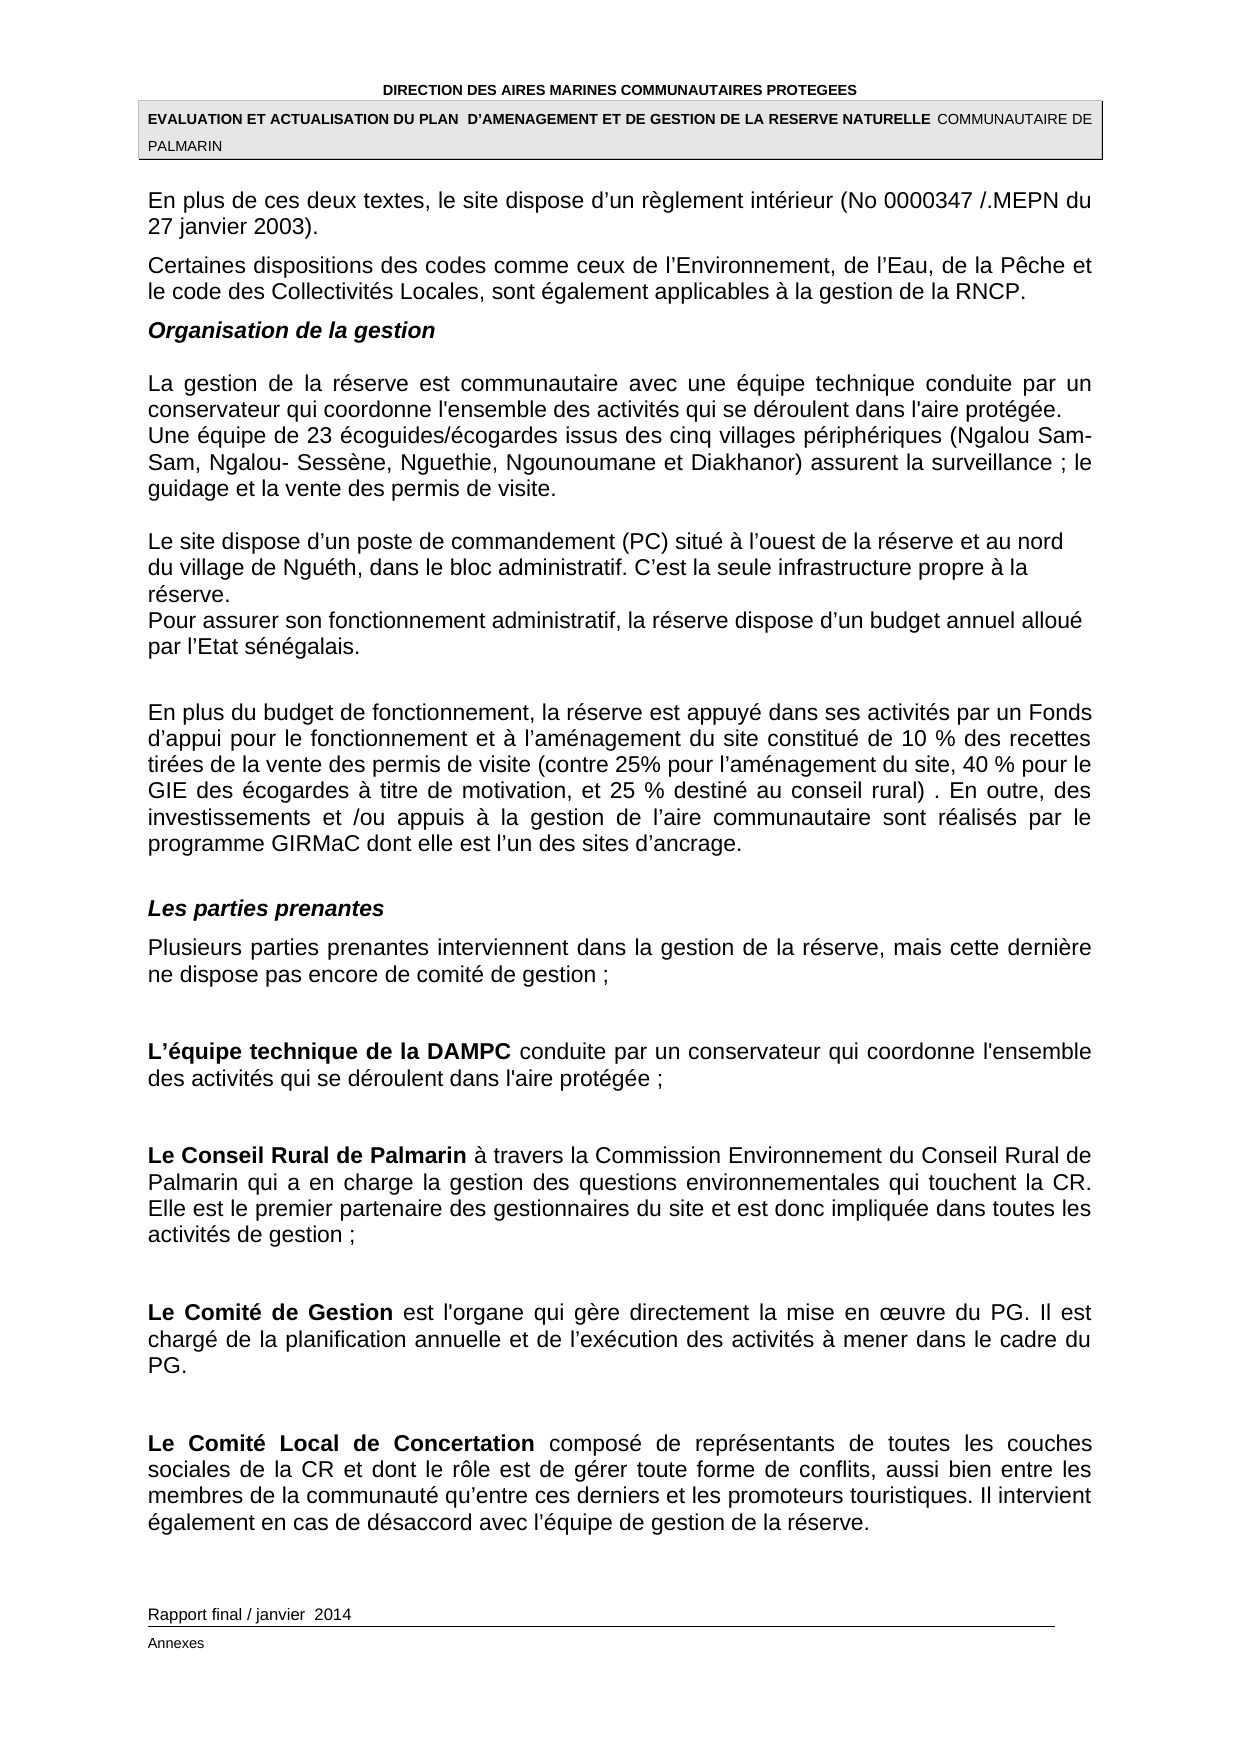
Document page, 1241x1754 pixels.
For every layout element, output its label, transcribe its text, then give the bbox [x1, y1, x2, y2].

text En plus du budget de fonctionnement, la réserve est appuyé dans ses activités par un Fonds d’appui pour le fonctionnement et à l’aménagement du site constitué de 10 % des recettes tirées de la vente des permis de visite (contre 25% pour l’aménagement du site, 40 % pour le GIE des écogardes à titre de motivation, et 25 % destiné au conseil rural) . En outre, des investissements et /ou appuis à la gestion de l’aire communautaire sont réalisés par le programme GIRMaC dont elle est l’un des sites d’ancrage. [148, 698, 1092, 857]
text Une équipe de 23 écoguides/écogardes issus des cinq villages périphériques (Ngalou Sam- Sam, Ngalou- Sessène, Nguethie, Ngounoumane et Diakhanor) assurent la surveillance ; le guidage et la vente des permis de visite. [148, 422, 1092, 501]
text L’équipe technique de la DAMPC conduite par un conservateur qui coordonne l'ensemble des activités qui se déroulent dans l'aire protégée ; [148, 1038, 1092, 1091]
text Le Comité de Gestion est l'organe qui gère directement la mise en œuvre du PG. Il est chargé de la planification annuelle et de l’exécution des activités à mener dans le cadre du PG. [148, 1299, 1092, 1378]
text Le Conseil Rural de Palmarin à travers la Commission Environnement du Conseil Rural de Palmarin qui a en charge la gestion des questions environnementales qui touchent la CR. Elle est le premier partenaire des gestionnaires du site et est donc impliquée dans toutes les activités de gestion ; [148, 1142, 1092, 1248]
text Plusieurs parties prenantes interviennent dans la gestion de la réserve, mais cette dernière ne dispose pas encore de comité de gestion ; [148, 934, 1092, 987]
text Le Comité Local de Concertation composé de représentants de toutes les couches sociales de la CR et dont le rôle est de gérer toute forme de conflits, aussi bien entre les membres de la communauté qu’entre ces derniers et les promoteurs touristiques. Il intervient également en cas de désaccord avec l’équipe de gestion de la réserve. [148, 1429, 1092, 1535]
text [148, 187, 1092, 239]
text La gestion de la réserve est communautaire avec une équipe technique conduite par un conservateur qui coordonne l'ensemble des activités qui se déroulent dans l'aire protégée. [148, 370, 1092, 422]
text Pour assurer son fonctionnement administratif, la réserve dispose d’un budget annuel alloué par l’Etat sénégalais. [148, 607, 1092, 659]
text Le site dispose d’un poste de commandement (PC) situé à l’ouest de la réserve et au nord du village de Nguéth, dans le bloc administratif. C’est la seule infrastructure propre à la réserve. [148, 528, 1092, 607]
text Les parties prenantes [148, 895, 1092, 922]
text Certaines dispositions des codes comme ceux de l’Environnement, de l’Eau, de la Pêche et le code des Collectivités Locales, sont également applicables à la gestion de la RNCP. [148, 252, 1092, 304]
text Organisation de la gestion [148, 317, 1092, 343]
